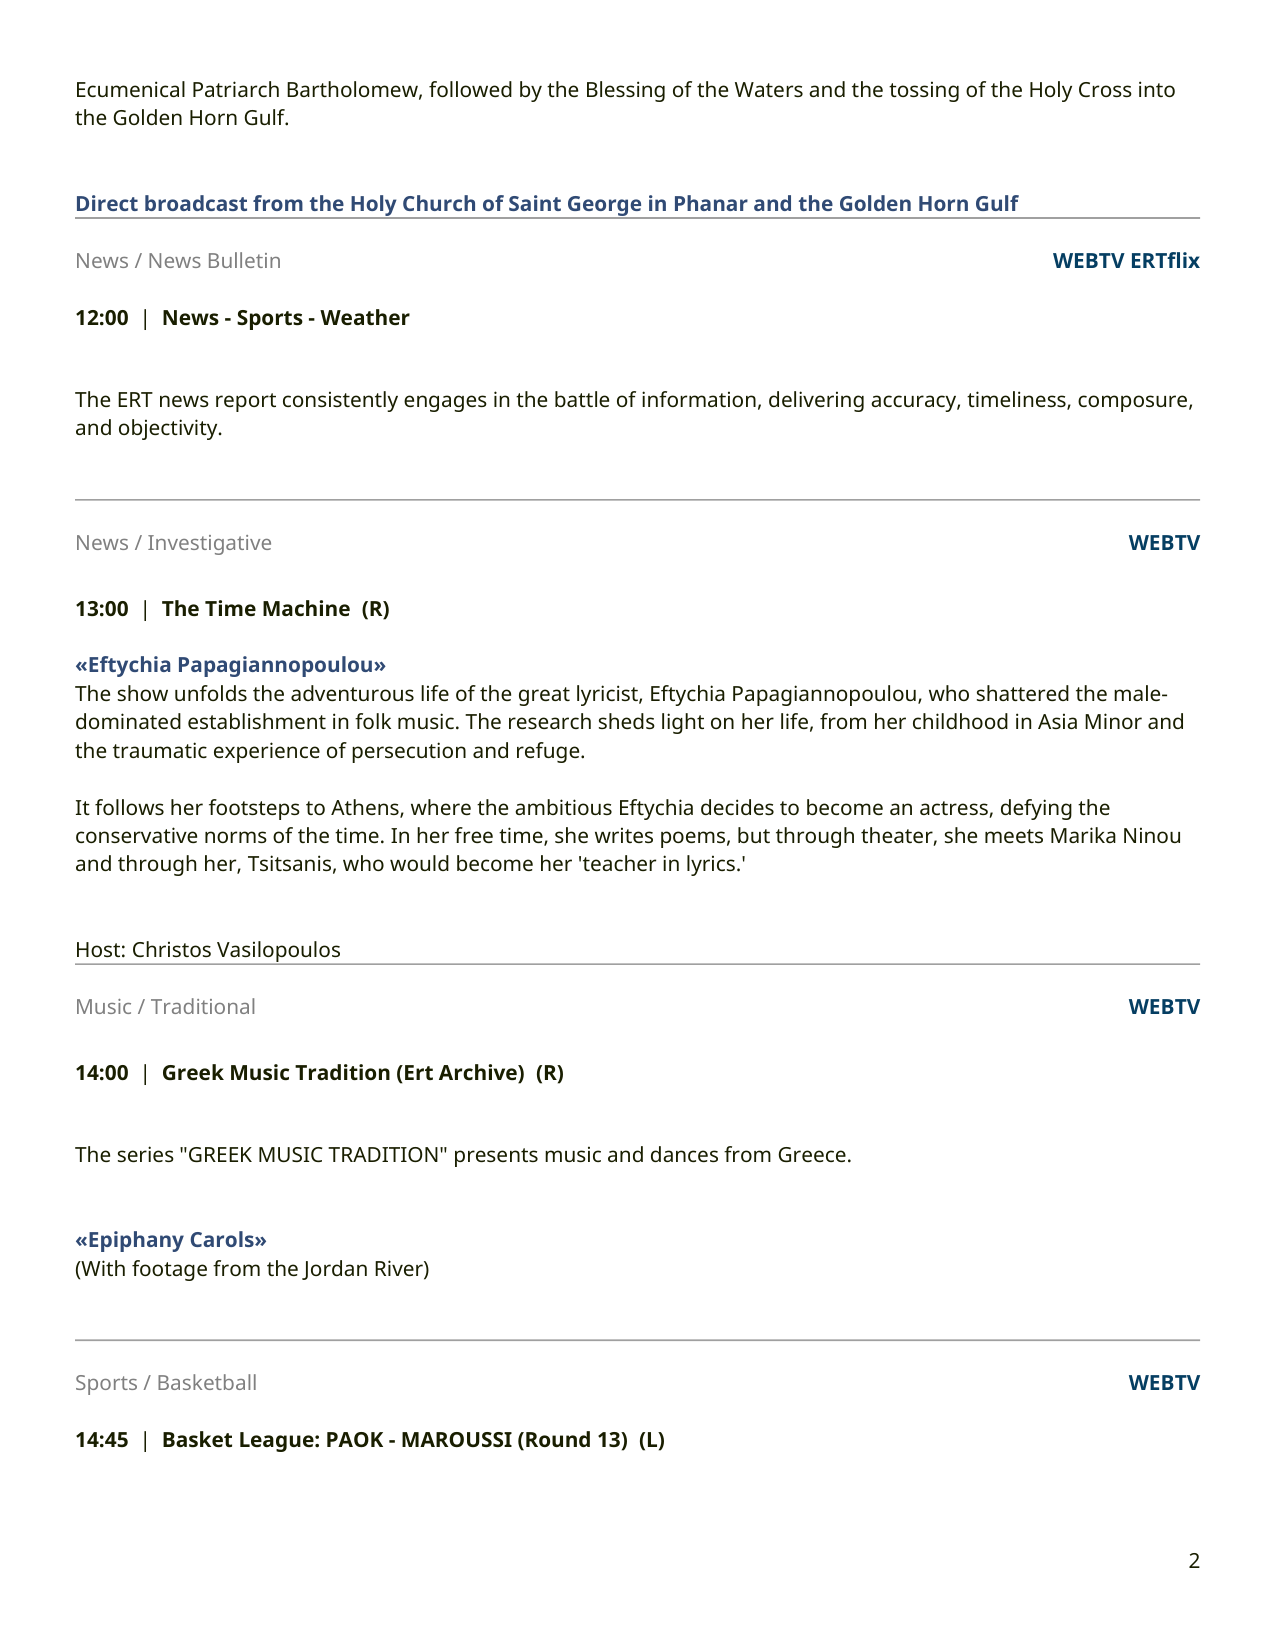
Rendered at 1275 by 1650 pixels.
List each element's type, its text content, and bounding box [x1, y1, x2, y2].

text 13:00 | The Time Machine (R) «Eftychia Papagiannopoulou» [75, 556, 1200, 679]
table_header News / News Bulletin [75, 246, 637, 274]
text Direct broadcast from the Holy Church of Saint George in Phanar and the Golden Horn Gulf [75, 132, 1200, 217]
text (With footage from the Jordan River) [75, 1254, 1200, 1282]
text 14:00 | Greek Music Tradition (Ert Archive) (R) [75, 1021, 1200, 1115]
text 14:45 | Basket League: PAOK - MAROUSSI (Round 13) (L) [75, 1397, 1200, 1482]
table_header News / Investigative [75, 528, 637, 556]
table_header WEBTV [638, 528, 1200, 556]
text The show unfolds the adventurous life of the great lyricist, Eftychia Papagiannopoulou, who shattered the male-dominated establishment in folk music. The research sheds light on her life, from her childhood in Asia Minor and the traumatic experience of persecution and refuge. It follows her footsteps to Athens, where the ambitious Eftychia decides to become an actress, defying the conservative norms of the time. In her free time, she writes poems, but through theater, she meets Marika Ninou and through her, Tsitsanis, who would become her 'teacher in lyrics.' [75, 679, 1200, 878]
table_header Music / Traditional [75, 992, 637, 1021]
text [75, 75, 1200, 132]
text Host: Christos Vasilopoulos [75, 878, 1200, 963]
table_header Sports / Basketball [75, 1368, 637, 1397]
table_header WEBTV [638, 1368, 1200, 1397]
table_header WEBTV [638, 992, 1200, 1021]
text 12:00 | News - Sports - Weather [75, 274, 1200, 360]
table_header WEBTV ERTflix [638, 246, 1200, 274]
text The ERT news report consistently engages in the battle of information, delivering accuracy, timeliness, composure, and objectivity. [75, 385, 1200, 442]
text The series "GREEK MUSIC TRADITION" presents music and dances from Greece. [75, 1140, 1200, 1168]
text «Epiphany Carols» [75, 1168, 1200, 1254]
